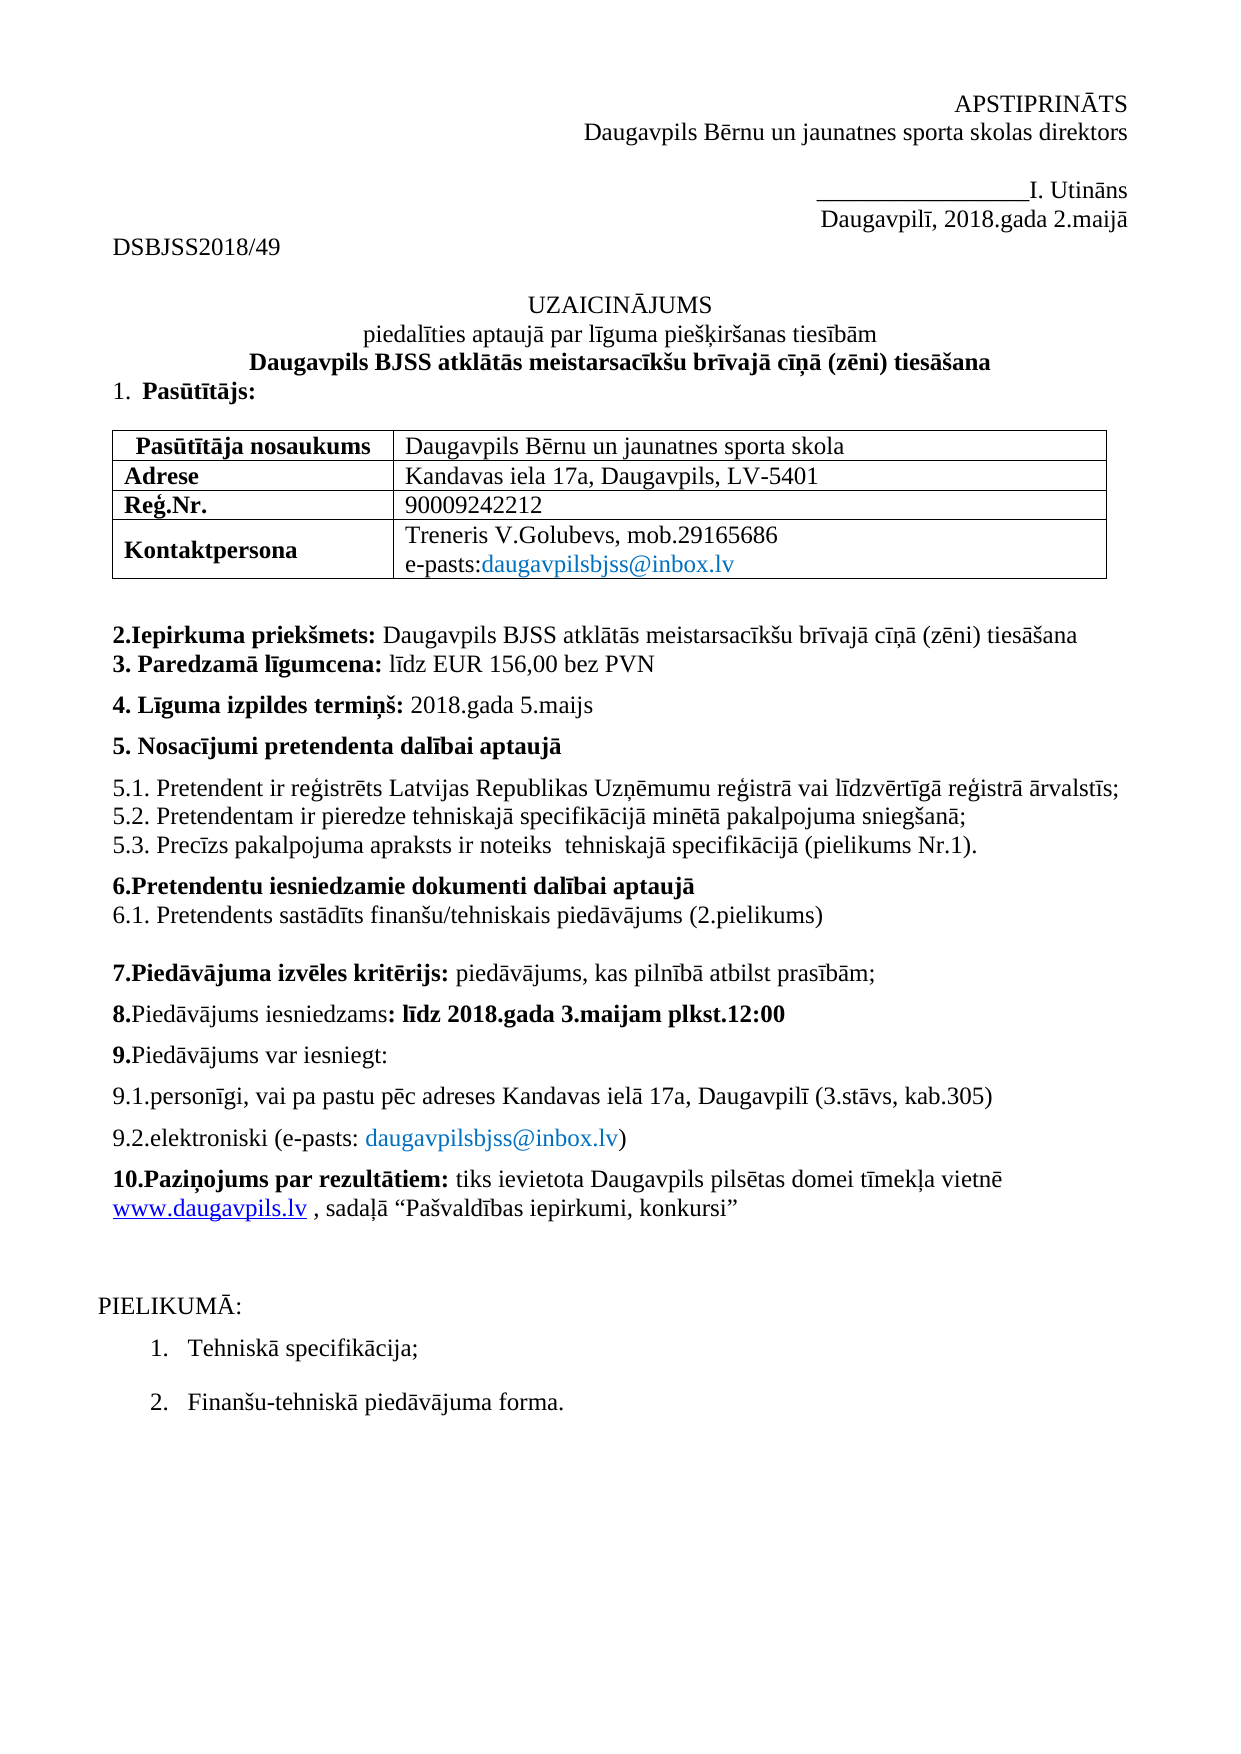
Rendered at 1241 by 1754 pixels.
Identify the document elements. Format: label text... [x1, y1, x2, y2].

table_cell Adrese [113, 461, 393, 489]
text 5.2. Pretendentam ir pieredze tehniskajā specifikācijā minētā pakalpojuma sniegšanā; [112, 801, 1128, 830]
table_cell Kandavas iela 17a, Daugavpils, LV-5401 [394, 461, 1106, 489]
list Tehniskā specifikācija; [150, 1333, 1128, 1361]
text piedalīties aptaujā par līguma piešķiršanas tiesībām [112, 319, 1128, 347]
text 9.Piedāvājums var iesniegt: [112, 1040, 1128, 1069]
table_header Daugavpils Bērnu un jaunatnes sporta skola [394, 431, 1106, 460]
table_header Pasūtītāja nosaukums [113, 431, 393, 460]
table_cell 90009242212 [394, 491, 1106, 519]
text 10.Paziņojums par rezultātiem: tiks ievietota Daugavpils pilsētas domei tīmekļa vietnē www.daugavpils.lv , sadaļā “Pašvaldības iepirkumi, konkursi” [112, 1164, 1128, 1221]
text 5.1. Pretendent ir reģistrēts Latvijas Republikas Uzņēmumu reģistrā vai līdzvērtīgā reģistrā ārvalstīs; [112, 773, 1128, 801]
text 4. Līguma izpildes termiņš: 2018.gada 5.maijs [112, 690, 1128, 719]
text DSBJSS2018/49 [112, 232, 1128, 261]
text 5.3. Precīzs pakalpojuma apraksts ir noteiks tehniskajā specifikācijā (pielikums Nr.1). [112, 830, 1128, 859]
text UZAICINĀJUMS [112, 290, 1128, 319]
table_cell Treneris V.Golubevs, mob.29165686 e-pasts:daugavpilsbjss@inbox.lv [394, 520, 1106, 578]
text 9.2.elektroniski (e-pasts: daugavpilsbjss@inbox.lv) [112, 1123, 1128, 1151]
list Finanšu-tehniskā piedāvājuma forma. [150, 1387, 1128, 1415]
text 6.Pretendentu iesniedzamie dokumenti dalībai aptaujā [112, 871, 1128, 900]
text Daugavpils BJSS atklātās meistarsacīkšu brīvajā cīņā (zēni) tiesāšana [112, 347, 1128, 376]
text 5. Nosacījumi pretendenta dalībai aptaujā [112, 731, 1128, 760]
text 9.1.personīgi, vai pa pastu pēc adreses Kandavas ielā 17a, Daugavpilī (3.stāvs, kab.305) [112, 1081, 1128, 1110]
table_cell Reģ.Nr. [113, 491, 393, 519]
text 8.Piedāvājums iesniedzams: līdz 2018.gada 3.maijam plkst.12:00 [112, 999, 1128, 1028]
table_cell Kontaktpersona [113, 520, 393, 578]
text 6.1. Pretendents sastādīts finanšu/tehniskais piedāvājums (2.pielikums) [112, 900, 1128, 929]
text 7.Piedāvājuma izvēles kritērijs: piedāvājums, kas pilnībā atbilst prasībām; [112, 958, 1128, 986]
text Daugavpilī, 2018.gada 2.maijā [112, 204, 1128, 232]
text Pielikumā: [98, 1291, 1128, 1320]
list Pasūtītājs: [112, 376, 1128, 405]
text _________________I. Utināns [112, 175, 1128, 204]
text 2.Iepirkuma priekšmets: Daugavpils BJSS atklātās meistarsacīkšu brīvajā cīņā (zēni) tiesāšana [112, 620, 1128, 649]
text apstiprinĀts Daugavpils Bērnu un jaunatnes sporta skolas direktors [112, 89, 1128, 146]
text 3. Paredzamā līgumcena: līdz EUR 156,00 bez PVN [112, 649, 1128, 678]
